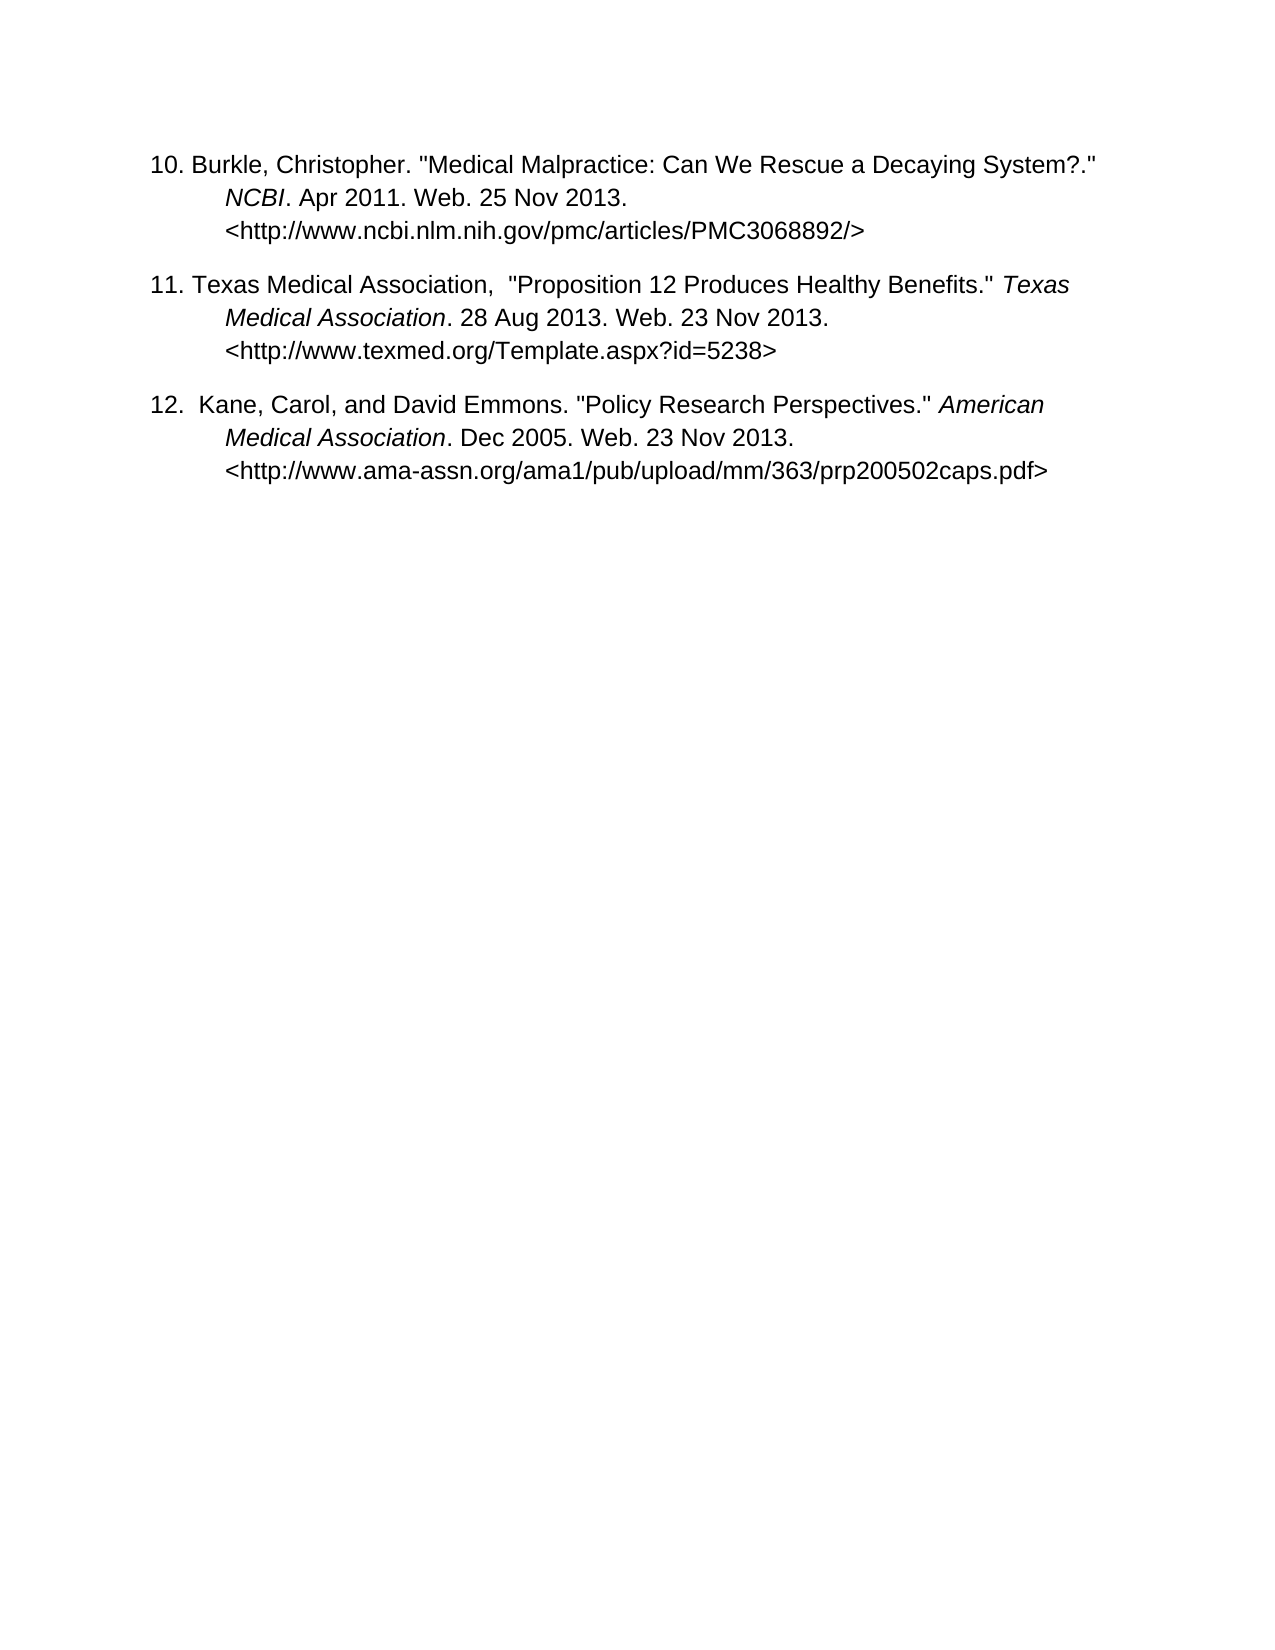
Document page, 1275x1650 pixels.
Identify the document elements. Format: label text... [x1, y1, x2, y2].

text 11. Texas Medical Association, "Proposition 12 Produces Healthy Benefits." Texas Medical Association. 28 Aug 2013. Web. 23 Nov 2013. <http://www.texmed.org/Template.aspx?id=5238> [150, 270, 1125, 365]
text 12. Kane, Carol, and David Emmons. "Policy Research Perspectives." American Medical Association. Dec 2005. Web. 23 Nov 2013. <http://www.ama-assn.org/ama1/pub/upload/mm/363/prp200502caps.pdf> [150, 390, 1125, 484]
text 10. Burkle, Christopher. "Medical Malpractice: Can We Rescue a Decaying System?." NCBI. Apr 2011. Web. 25 Nov 2013. <http://www.ncbi.nlm.nih.gov/pmc/articles/PMC3068892/> [150, 150, 1125, 245]
